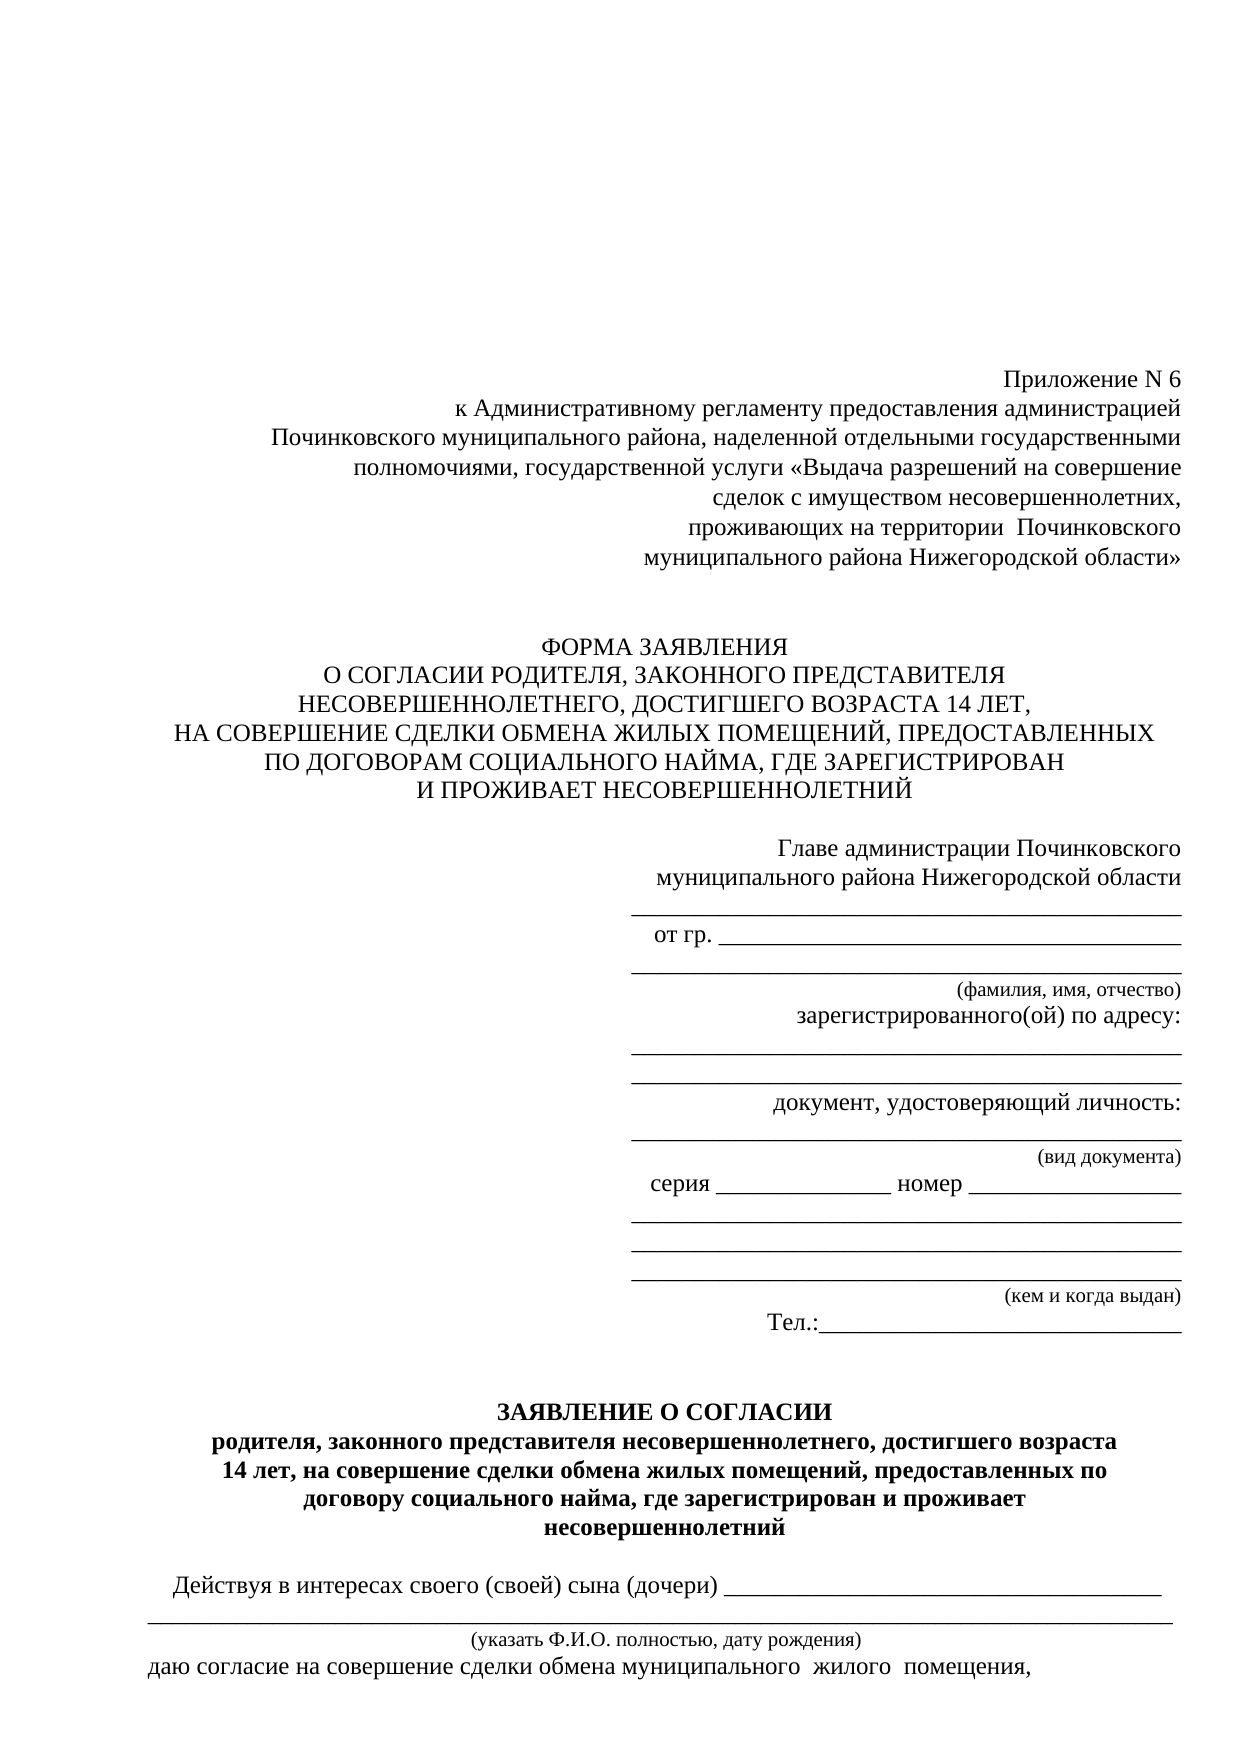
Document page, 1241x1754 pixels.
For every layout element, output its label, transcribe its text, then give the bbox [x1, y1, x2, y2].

text родителя, законного представителя несовершеннолетнего, достигшего возраста [148, 1426, 1181, 1455]
text ____________________________________________ [148, 1029, 1181, 1058]
text полномочиями, государственной услуги «Выдача разрешений на совершение сделок с имуществом несовершеннолетних, [148, 451, 1181, 511]
text Приложение N 6 [148, 364, 1181, 393]
text ____________________________________________ [148, 1255, 1181, 1283]
text зарегистрированного(ой) по адресу: [148, 1001, 1181, 1029]
text Тел.:_____________________________ [148, 1307, 1181, 1336]
text даю согласие на совершение сделки обмена муниципального жилого помещения, [148, 1651, 1181, 1680]
text к Административному регламенту предоставления администрацией [148, 393, 1181, 422]
text ____________________________________________ [148, 948, 1181, 977]
text (указать Ф.И.О. полностью, дату рождения) [148, 1627, 1181, 1651]
text проживающих на территории Починковского [148, 511, 1181, 541]
text муниципального района Нижегородской области» [148, 541, 1181, 571]
text (кем и когда выдан) [148, 1283, 1181, 1307]
text ____________________________________________ [148, 1058, 1181, 1087]
text НЕСОВЕРШЕННОЛЕТНЕГО, ДОСТИГШЕГО ВОЗРАСТА 14 ЛЕТ, [148, 689, 1181, 718]
text ____________________________________________ [148, 1226, 1181, 1255]
text (вид документа) [148, 1144, 1181, 1168]
text ЗАЯВЛЕНИЕ О СОГЛАСИИ [148, 1397, 1181, 1426]
text несовершеннолетний [148, 1512, 1181, 1541]
text О СОГЛАСИИ РОДИТЕЛЯ, ЗАКОННОГО ПРЕДСТАВИТЕЛЯ [148, 660, 1181, 689]
text ПО ДОГОВОРАМ СОЦИАЛЬНОГО НАЙМА, ГДЕ ЗАРЕГИСТРИРОВАН [148, 747, 1181, 775]
text 14 лет, на совершение сделки обмена жилых помещений, предоставленных по [148, 1455, 1181, 1483]
text Действуя в интересах своего (своей) сына (дочери) ___________________________________ [148, 1570, 1181, 1598]
text НА СОВЕРШЕНИЕ СДЕЛКИ ОБМЕНА ЖИЛЫХ ПОМЕЩЕНИЙ, ПРЕДОСТАВЛЕННЫХ [148, 718, 1181, 747]
text серия ______________ номер _________________ [148, 1168, 1181, 1197]
text от гр. _____________________________________ [148, 919, 1181, 948]
text (фамилия, имя, отчество) [148, 977, 1181, 1001]
text ФОРМА ЗАЯВЛЕНИЯ [148, 632, 1181, 660]
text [148, 1598, 1181, 1627]
text муниципального района Нижегородской области [148, 862, 1181, 890]
text Главе администрации Починковского [148, 833, 1181, 862]
text документ, удостоверяющий личность: [148, 1087, 1181, 1116]
text ____________________________________________ [148, 1116, 1181, 1144]
text ____________________________________________ [148, 890, 1181, 919]
text ____________________________________________ [148, 1197, 1181, 1226]
text Починковского муниципального района, наделенной отдельными государственными [148, 422, 1181, 451]
text И ПРОЖИВАЕТ НЕСОВЕРШЕННОЛЕТНИЙ [148, 775, 1181, 804]
text договору социального найма, где зарегистрирован и проживает [148, 1483, 1181, 1512]
